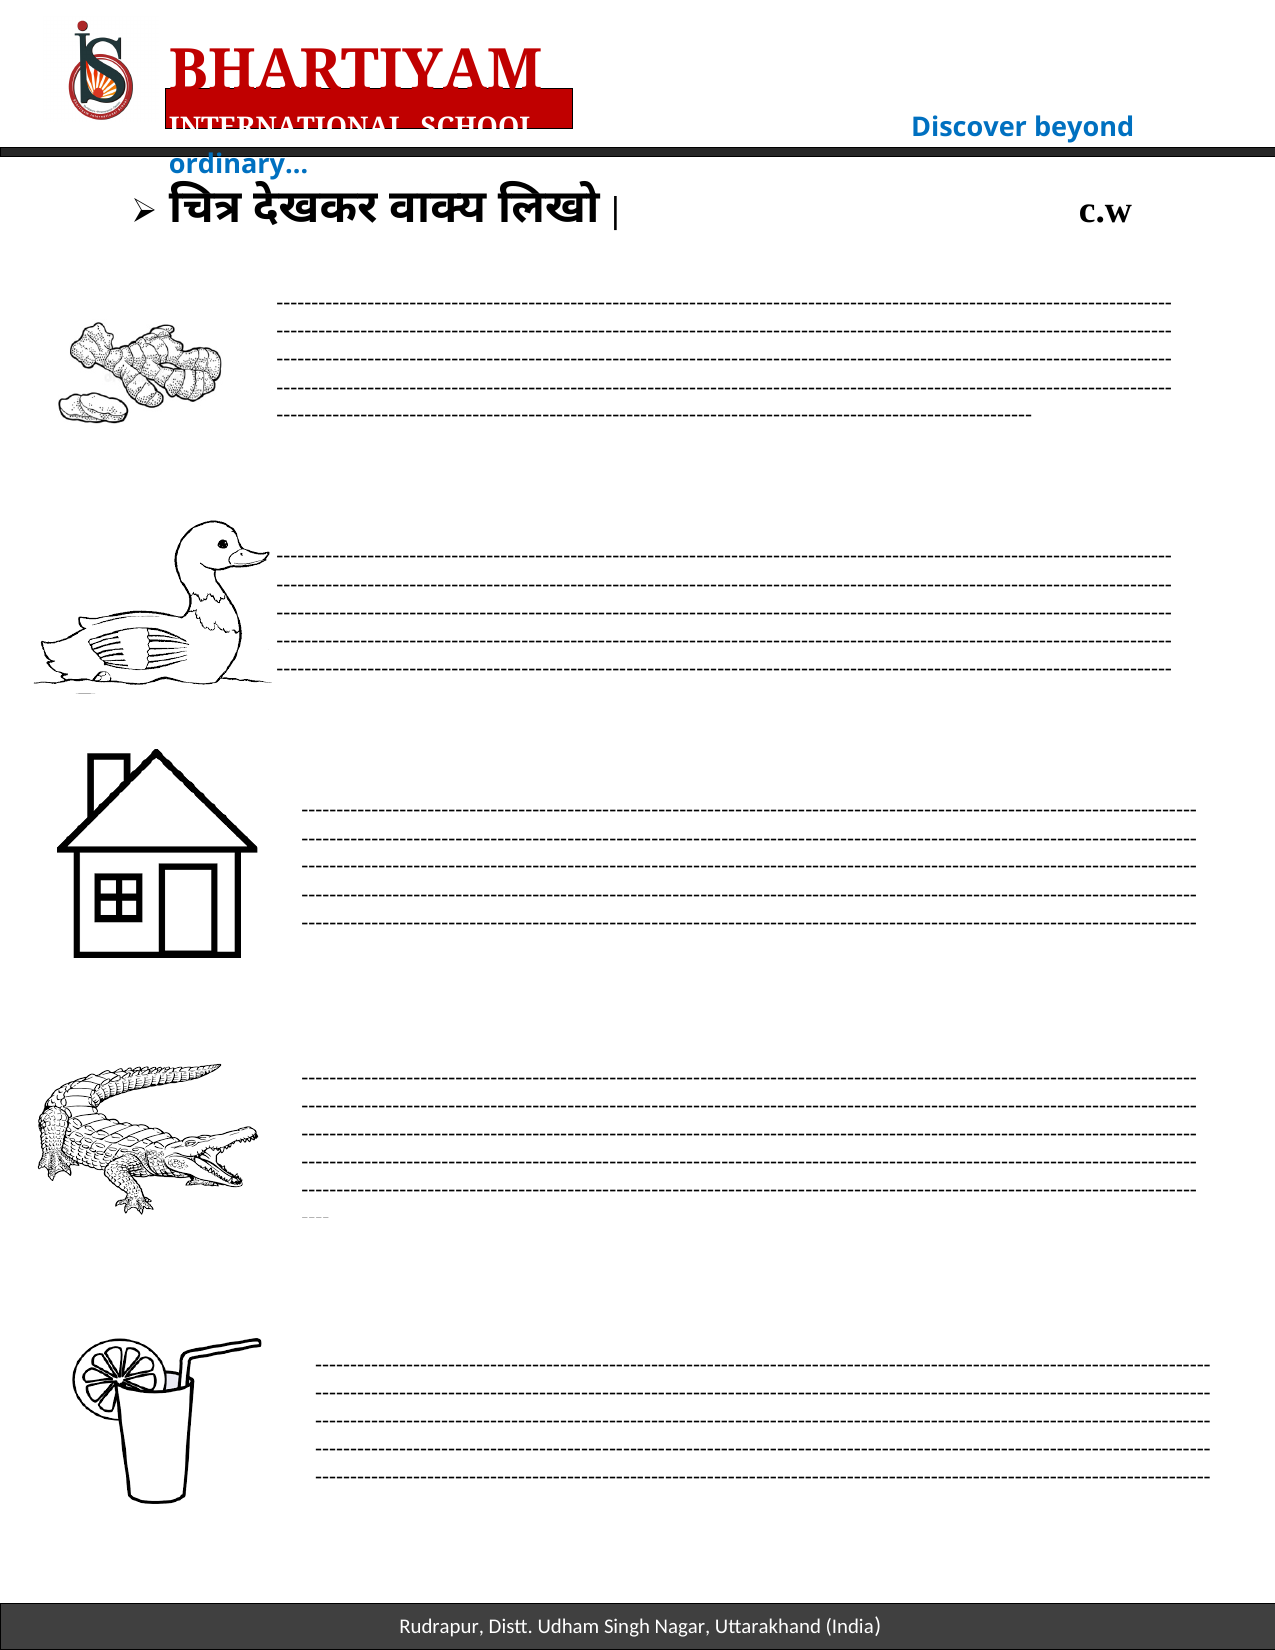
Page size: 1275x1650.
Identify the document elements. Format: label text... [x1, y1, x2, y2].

picture [43, 16, 159, 122]
picture [18, 1053, 274, 1243]
picture [72, 1338, 262, 1504]
picture [41, 269, 247, 474]
picture [57, 749, 258, 958]
picture [33, 516, 272, 694]
list चित्र देखकर वाक्य लिखो | c.w [131, 181, 1209, 241]
